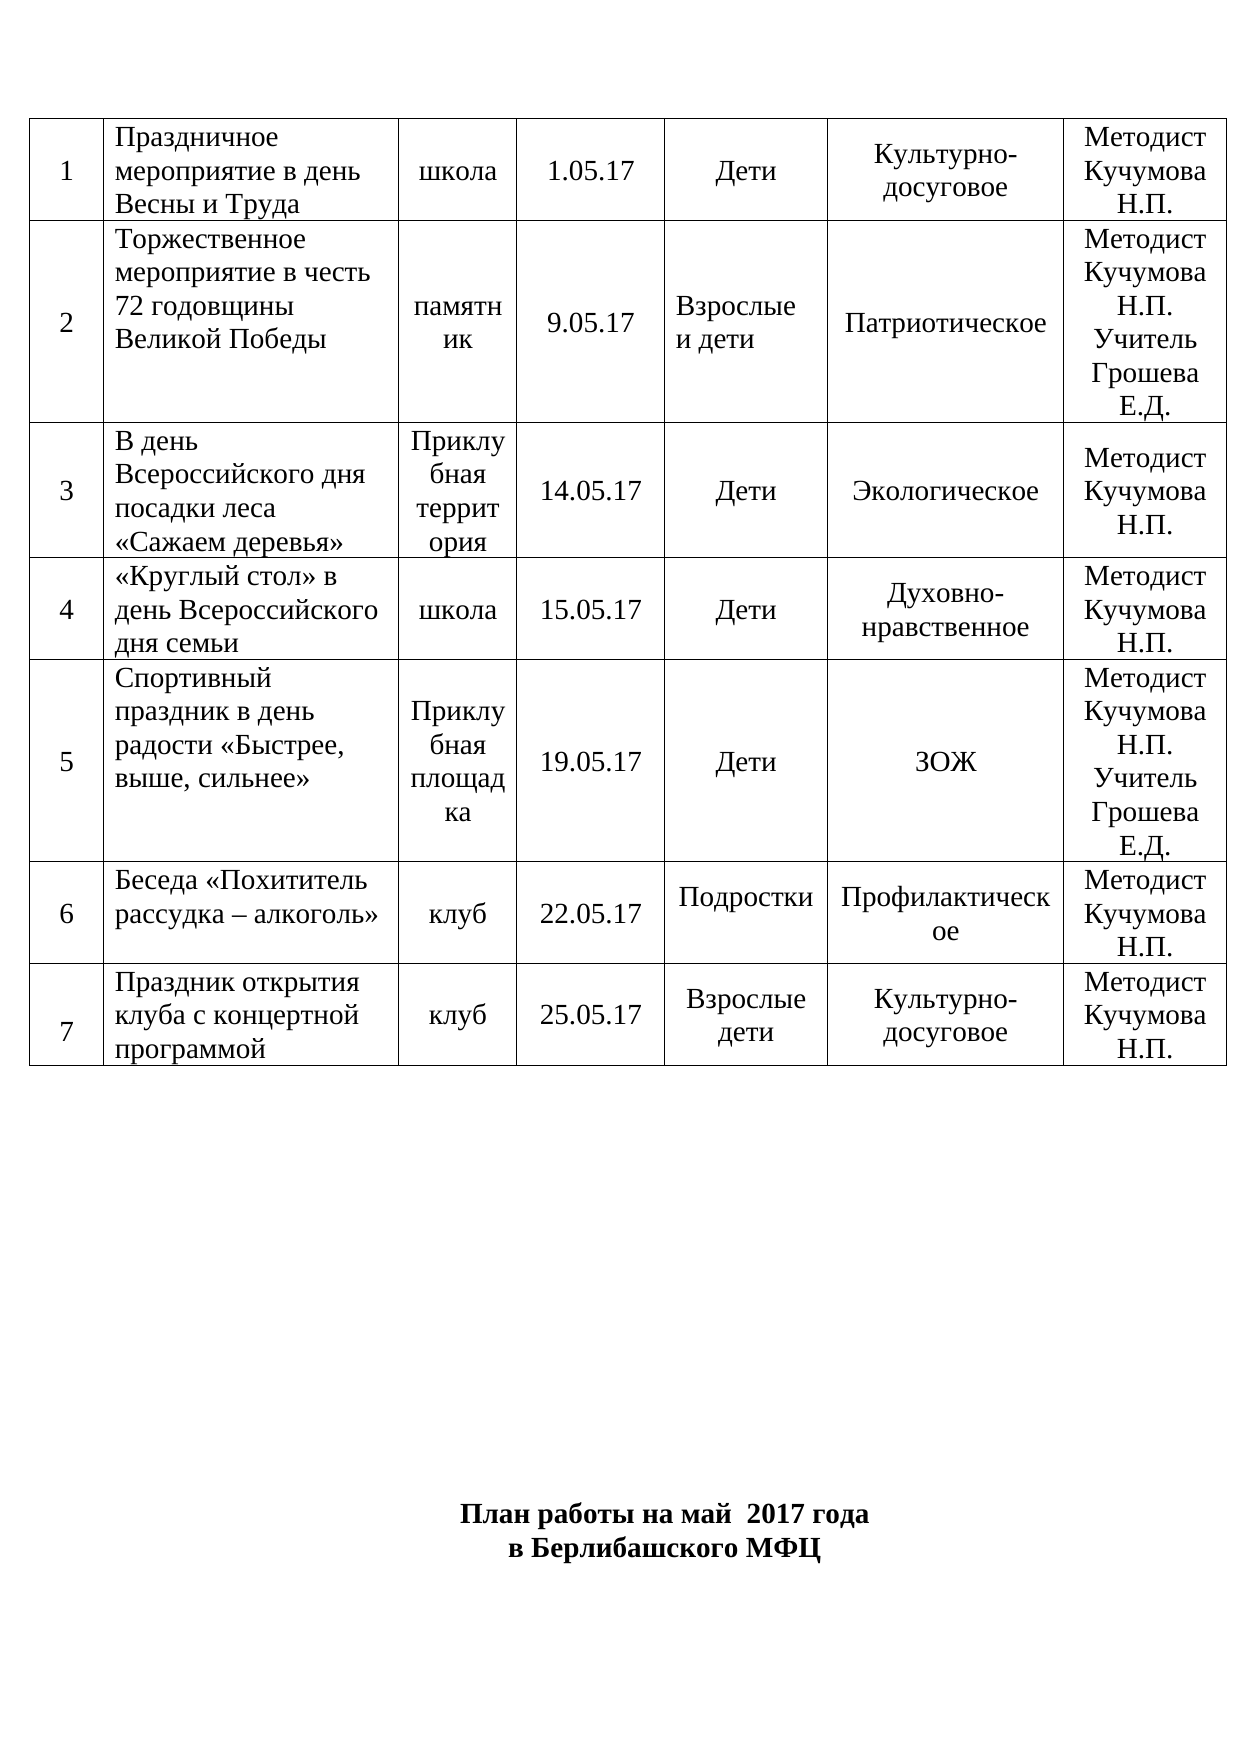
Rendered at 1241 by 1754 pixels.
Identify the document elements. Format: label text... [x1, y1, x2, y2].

table_cell 3 [30, 423, 103, 557]
table_cell Торжественное мероприятие в честь 72 годовщины Великой Победы [104, 221, 398, 422]
table_cell «Круглый стол» в день Всероссийского дня семьи [104, 558, 398, 659]
text в Берлибашского МФЦ [177, 1530, 1152, 1563]
table_cell Методист Кучумова Н.П. [1064, 423, 1226, 557]
table_cell 1 [30, 119, 103, 220]
table_cell Дети [665, 119, 827, 220]
table_cell 6 [30, 862, 103, 963]
table_cell Взрослые дети [665, 964, 827, 1064]
table_cell Приклубная территория [399, 423, 516, 557]
table_cell Методист Кучумова Н.П. [1064, 862, 1226, 963]
table_cell 19.05.17 [517, 660, 664, 861]
table_cell Профилактическое [828, 862, 1063, 963]
table_cell клуб [399, 964, 516, 1064]
table_cell 9.05.17 [517, 221, 664, 422]
table_cell 4 [30, 558, 103, 659]
table_cell Дети [665, 558, 827, 659]
table_cell школа [399, 558, 516, 659]
table_cell Патриотическое [828, 221, 1063, 422]
table_cell Методист Кучумова Н.П. [1064, 964, 1226, 1064]
table_cell Спортивный праздник в день радости «Быстрее, выше, сильнее» [104, 660, 398, 861]
table_cell Приклубная площадка [399, 660, 516, 861]
table_cell Методист Кучумова Н.П. [1064, 119, 1226, 220]
table_cell Беседа «Похититель рассудка – алкоголь» [104, 862, 398, 963]
table_cell Методист Кучумова Н.П. Учитель Грошева Е.Д. [1064, 221, 1226, 422]
table_cell Подростки [665, 862, 827, 963]
table_cell 22.05.17 [517, 862, 664, 963]
table_cell школа [399, 119, 516, 220]
table_cell Культурно-досуговое [828, 119, 1063, 220]
table_cell Методист Кучумова Н.П. Учитель Грошева Е.Д. [1064, 660, 1226, 861]
table_cell клуб [399, 862, 516, 963]
table_cell Праздник открытия клуба с концертной программой [104, 964, 398, 1064]
table_cell 1.05.17 [517, 119, 664, 220]
table_cell Экологическое [828, 423, 1063, 557]
table_cell В день Всероссийского дня посадки леса «Сажаем деревья» [104, 423, 398, 557]
table_cell Праздничное мероприятие в день Весны и Труда [104, 119, 398, 220]
table_cell 2 [30, 221, 103, 422]
table_cell 5 [30, 660, 103, 861]
text План работы на май 2017 года [177, 1496, 1152, 1530]
table_cell Методист Кучумова Н.П. [1064, 558, 1226, 659]
table_cell 14.05.17 [517, 423, 664, 557]
table_cell Взрослые и дети [665, 221, 827, 422]
table_cell 25.05.17 [517, 964, 664, 1064]
table_cell Дети [665, 660, 827, 861]
table_cell памятник [399, 221, 516, 422]
table_cell 7 [30, 964, 103, 1064]
table_cell Дети [665, 423, 827, 557]
table_cell Духовно-нравственное [828, 558, 1063, 659]
table_cell Культурно-досуговое [828, 964, 1063, 1064]
table_cell 15.05.17 [517, 558, 664, 659]
table_cell ЗОЖ [828, 660, 1063, 861]
